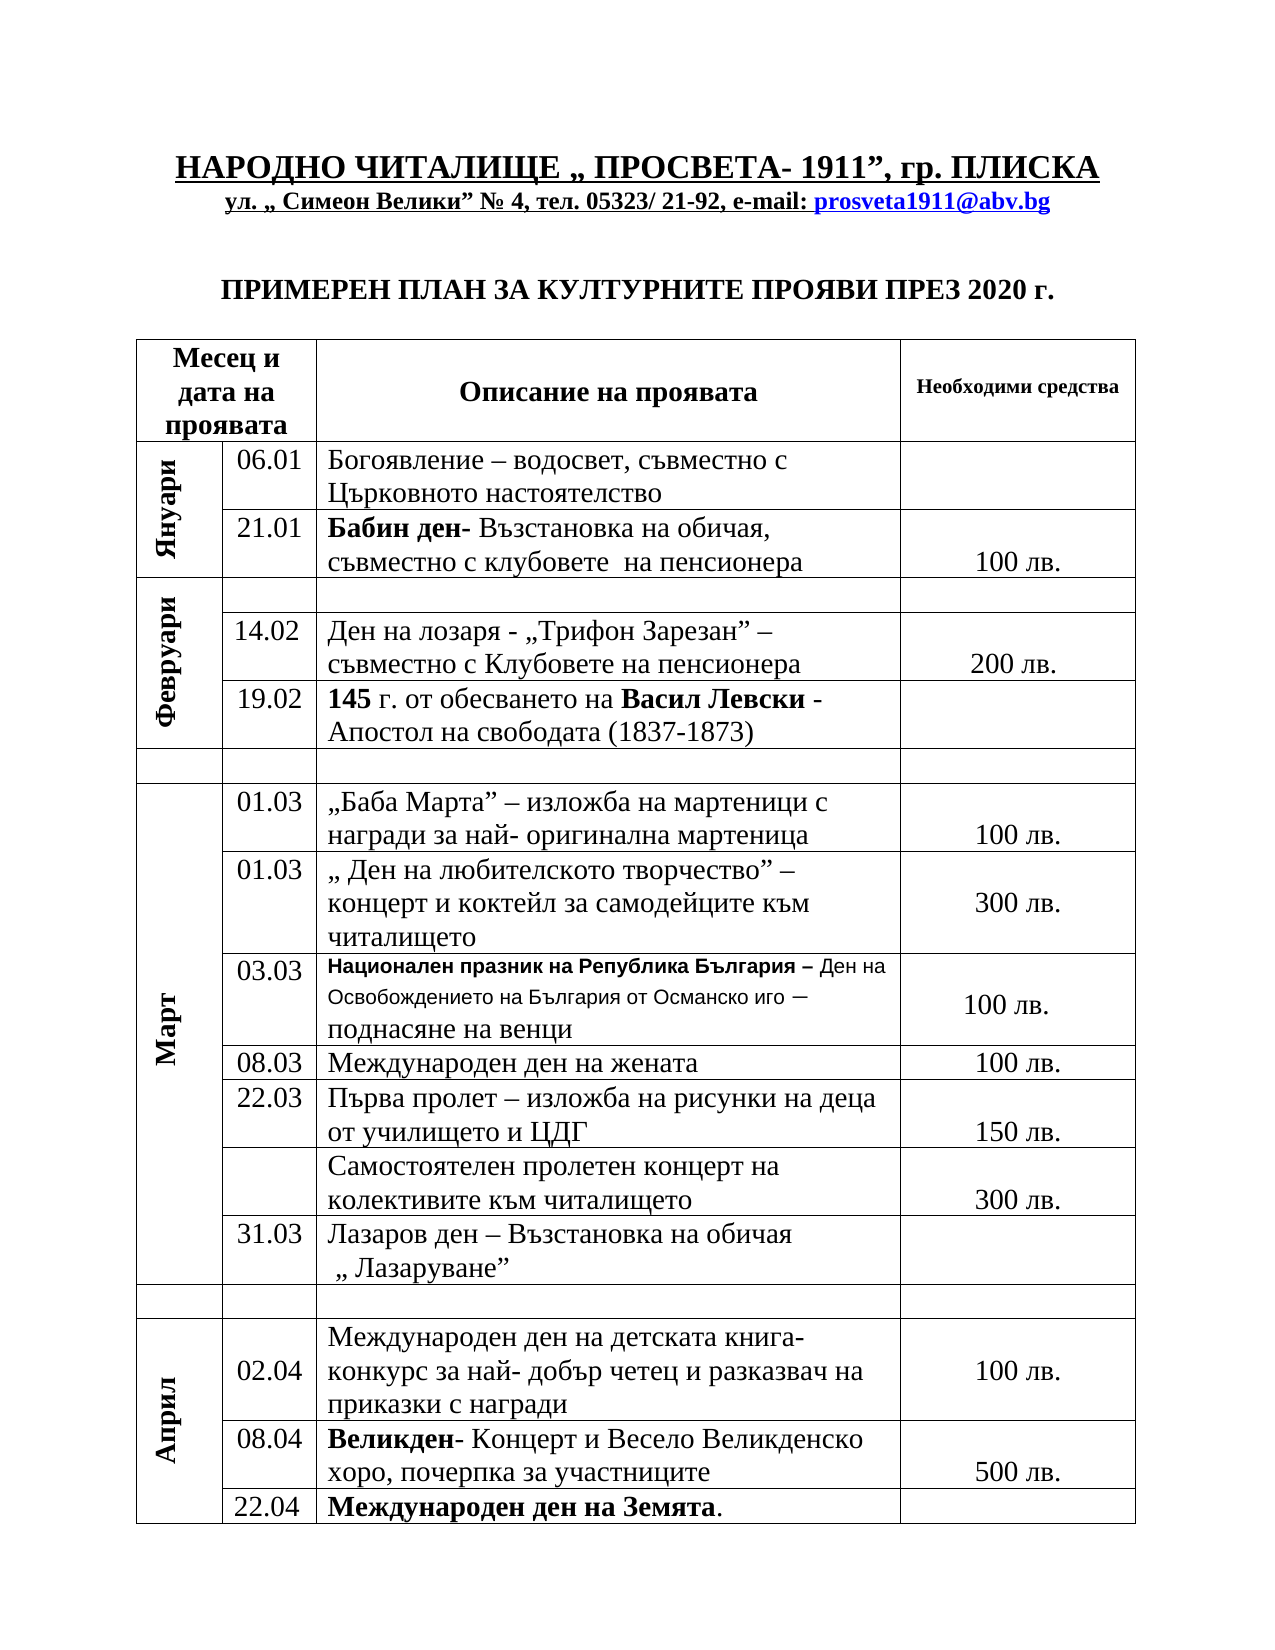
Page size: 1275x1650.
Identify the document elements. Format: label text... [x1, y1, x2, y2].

table_cell [901, 1216, 1135, 1283]
table_cell Богоявление – водосвет, съвместно с Църковното настоятелство [317, 442, 900, 509]
table_cell Април [137, 1319, 222, 1522]
table_cell [901, 749, 1135, 783]
table_cell [223, 1285, 316, 1318]
table_cell Международен ден на детската книга- конкурс за най- добър четец и разказвач на приказки с награди [317, 1319, 900, 1420]
table_cell 19.02 [223, 681, 316, 748]
table_cell [901, 442, 1135, 509]
table_cell 150 лв. [901, 1080, 1135, 1147]
table_cell Национален празник на Република България – Ден на Освобождението на България от Османско иго – поднасяне на венци [317, 954, 900, 1044]
table_cell 03.03 [223, 954, 316, 1044]
text ПРИМЕРЕН ПЛАН ЗА КУЛТУРНИТЕ ПРОЯВИ ПРЕЗ 2020 г. [148, 272, 1127, 306]
table_cell 100 лв. [901, 1319, 1135, 1420]
table_header Описание на проявата [317, 340, 900, 441]
table_cell [901, 1489, 1135, 1522]
table_cell Ден на лозаря - „Трифон Зарезан” – съвместно с Клубовете на пенсионера [317, 613, 900, 680]
table_cell Международен ден на жената [317, 1046, 900, 1079]
table_cell 21.01 [223, 510, 316, 577]
table_cell 01.03 [223, 784, 316, 851]
table_cell [137, 749, 222, 783]
table_cell Великден- Концерт и Весело Великденско хоро, почерпка за участниците [317, 1421, 900, 1488]
table_cell 100 лв. [901, 1046, 1135, 1079]
table_cell [223, 1148, 316, 1215]
table_cell Международен ден на Земята. [317, 1489, 900, 1522]
table_cell [137, 1285, 222, 1318]
table_cell Февруари [137, 578, 222, 748]
table_cell 14.02 [223, 613, 316, 680]
table_cell 145 г. от обесването на Васил Левски - Апостол на свободата (1837-1873) [317, 681, 900, 748]
text ул. „ Симеон Велики” № 4, тел. 05323/ 21-92, e-mail: prosveta1911@abv.bg [148, 186, 1127, 215]
table_cell „ Ден на любителското творчество” – концерт и коктейл за самодейците към читалището [317, 852, 900, 952]
table_cell 31.03 [223, 1216, 316, 1283]
table_cell Март [137, 784, 222, 1283]
table_cell 100 лв. [901, 784, 1135, 851]
table_cell 100 лв. [901, 954, 1135, 1044]
table_cell 08.03 [223, 1046, 316, 1079]
table_cell [901, 1285, 1135, 1318]
table_cell Лазаров ден – Възстановка на обичая „ Лазаруване” [317, 1216, 900, 1283]
table_header Необходими средства [901, 340, 1135, 441]
table_cell 300 лв. [901, 852, 1135, 952]
table_cell [901, 681, 1135, 748]
table_cell 02.04 [223, 1319, 316, 1420]
table_cell 01.03 [223, 852, 316, 952]
table_cell 300 лв. [901, 1148, 1135, 1215]
table_header Месец и дата на проявата [137, 340, 316, 441]
table_cell 22.04 [223, 1489, 316, 1522]
table_cell Първа пролет – изложба на рисунки на деца от училището и ЦДГ [317, 1080, 900, 1147]
table_cell [901, 578, 1135, 612]
table_cell 100 лв. [901, 510, 1135, 577]
table_cell 500 лв. [901, 1421, 1135, 1488]
table_cell [317, 578, 900, 612]
table_cell 08.04 [223, 1421, 316, 1488]
table_cell Януари [137, 442, 222, 577]
table_cell Самостоятелен пролетен концерт на колективите към читалището [317, 1148, 900, 1215]
table_cell [223, 749, 316, 783]
table_cell [317, 749, 900, 783]
table_cell [223, 578, 316, 612]
table_cell „Баба Марта” – изложба на мартеници с награди за най- оригинална мартеница [317, 784, 900, 851]
table_cell 200 лв. [901, 613, 1135, 680]
table_cell 06.01 [223, 442, 316, 509]
table_cell [317, 1285, 900, 1318]
table_cell 22.03 [223, 1080, 316, 1147]
text НАРОДНО ЧИТАЛИЩЕ „ ПРОСВЕТА- 1911”, гр. ПЛИСКА [148, 148, 1127, 186]
table_cell Бабин ден- Възстановка на обичая, съвместно с клубовете на пенсионера [317, 510, 900, 577]
